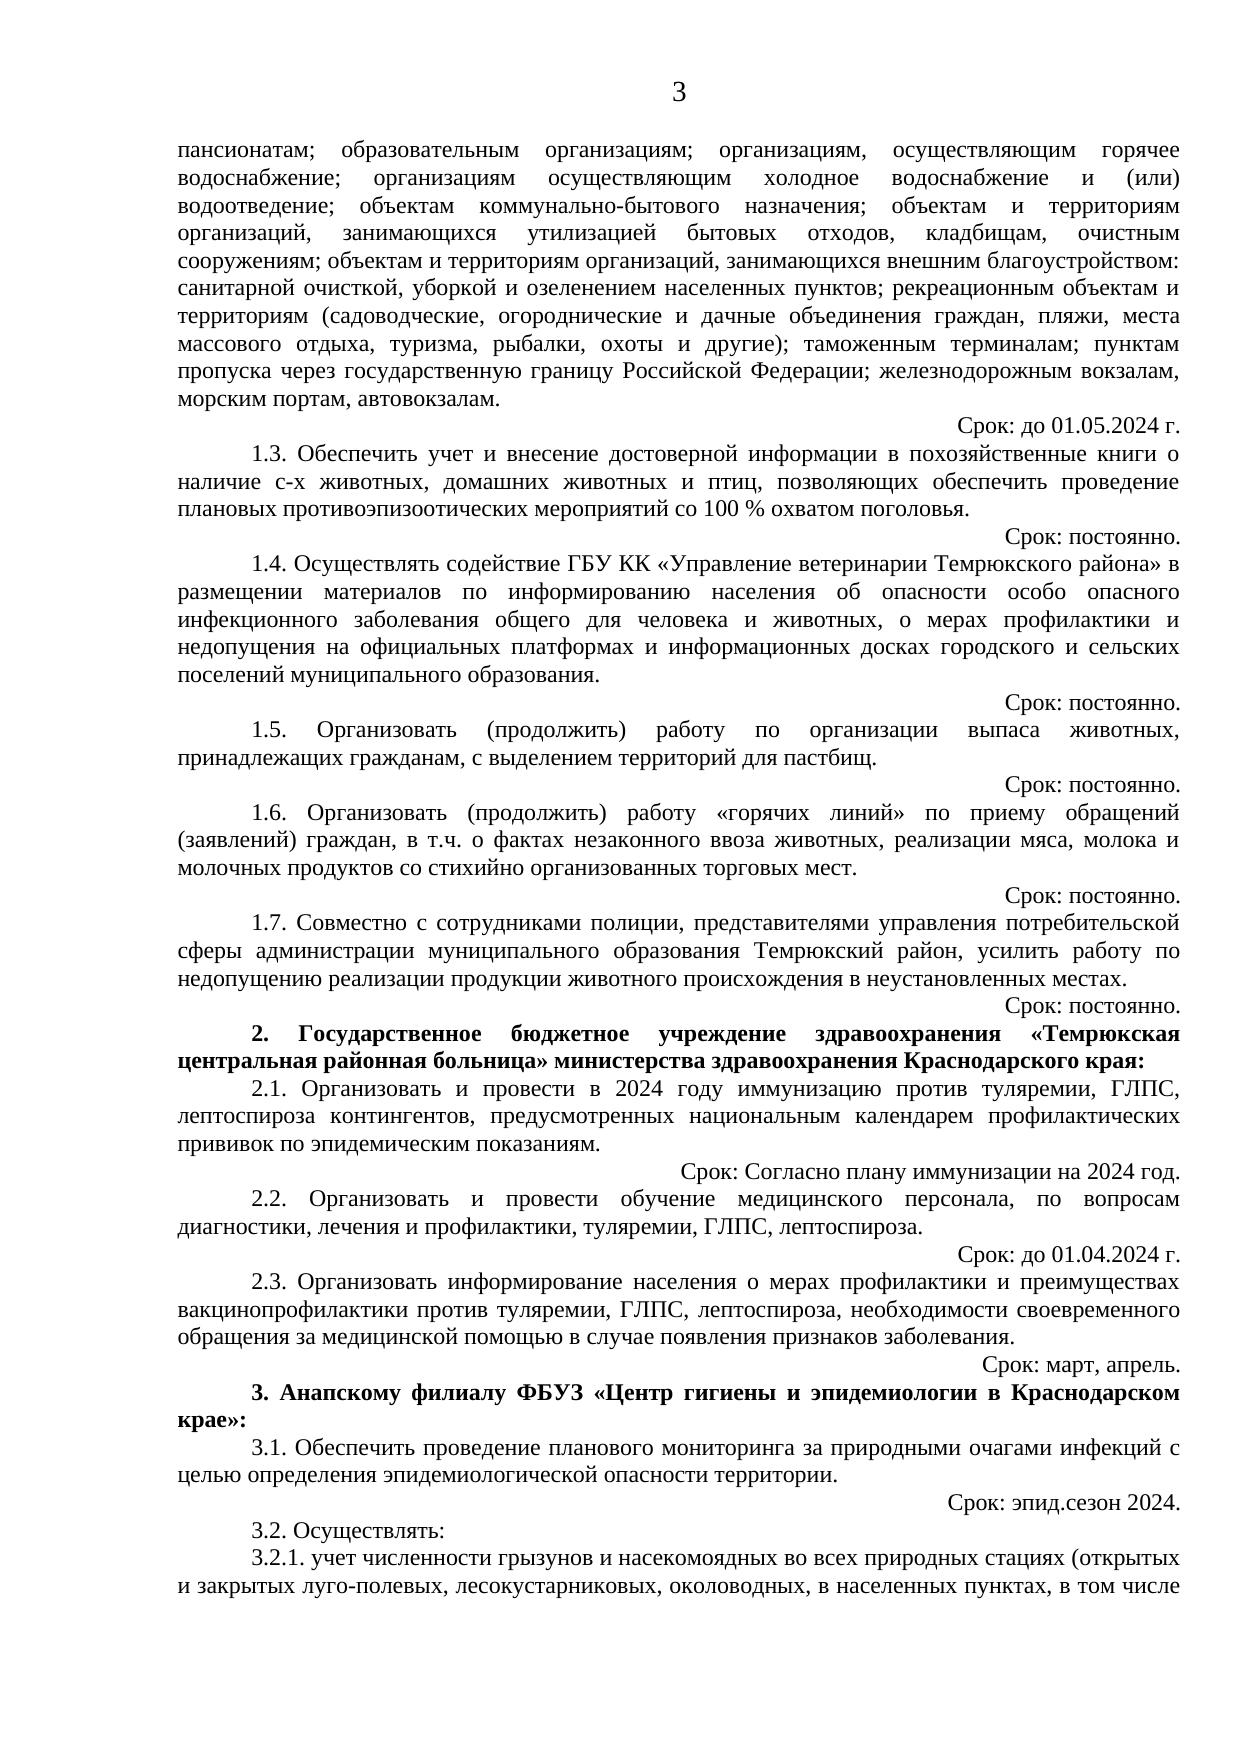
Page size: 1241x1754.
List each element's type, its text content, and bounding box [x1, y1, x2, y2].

text Срок: постоянно. [177, 687, 1181, 715]
text 2.1. Организовать и провести в 2024 году иммунизацию против туляремии, ГЛПС, лептоспироза контингентов, предусмотренных национальным календарем профилактических прививок по эпидемическим показаниям. [177, 1074, 1181, 1157]
text 1.7. Совместно с сотрудниками полиции, представителями управления потребительской сферы администрации муниципального образования Темрюкский район, усилить работу по недопущению реализации продукции животного происхождения в неустановленных местах. [177, 908, 1181, 991]
text 3. Анапскому филиалу ФБУЗ «Центр гигиены и эпидемиологии в Краснодарском крае»: [177, 1378, 1181, 1433]
text 1.3. Обеспечить учет и внесение достоверной информации в похозяйственные книги о наличие с-х животных, домашних животных и птиц, позволяющих обеспечить проведение плановых противоэпизоотических мероприятий со 100 % охватом поголовья. [177, 439, 1181, 522]
text Срок: до 01.05.2024 г. [177, 411, 1181, 439]
text Срок: постоянно. [177, 522, 1181, 549]
text 2. Государственное бюджетное учреждение здравоохранения «Темрюкская центральная районная больница» министерства здравоохранения Краснодарского края: [177, 1019, 1181, 1074]
text 1.6. Организовать (продолжить) работу «горячих линий» по приему обращений (заявлений) граждан, в т.ч. о фактах незаконного ввоза животных, реализации мяса, молока и молочных продуктов со стихийно организованных торговых мест. [177, 798, 1181, 881]
text 1.5. Организовать (продолжить) работу по организации выпаса животных, принадлежащих гражданам, с выделением территорий для пастбищ. [177, 715, 1181, 770]
text Срок: март, апрель. [177, 1350, 1181, 1378]
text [177, 1543, 1181, 1598]
text Срок: эпид.сезон 2024. [177, 1488, 1181, 1516]
text 2.3. Организовать информирование населения о мерах профилактики и преимуществах вакцинопрофилактики против туляремии, ГЛПС, лептоспироза, необходимости своевременного обращения за медицинской помощью в случае появления признаков заболевания. [177, 1267, 1181, 1350]
text Срок: до 01.04.2024 г. [177, 1239, 1181, 1267]
text Срок: постоянно. [177, 991, 1181, 1019]
text Срок: постоянно. [177, 770, 1181, 798]
text Срок: постоянно. [177, 881, 1181, 908]
text 3.1. Обеспечить проведение планового мониторинга за природными очагами инфекций с целью определения эпидемиологической опасности территории. [177, 1433, 1181, 1488]
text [177, 135, 1181, 411]
text 2.2. Организовать и провести обучение медицинского персонала, по вопросам диагностики, лечения и профилактики, туляремии, ГЛПС, лептоспироза. [177, 1184, 1181, 1239]
text 1.4. Осуществлять содействие ГБУ КК «Управление ветеринарии Темрюкского района» в размещении материалов по информированию населения об опасности особо опасного инфекционного заболевания общего для человека и животных, о мерах профилактики и недопущения на официальных платформах и информационных досках городского и сельских поселений муниципального образования. [177, 549, 1181, 687]
text Срок: Согласно плану иммунизации на 2024 год. [177, 1157, 1181, 1184]
text 3.2. Осуществлять: [177, 1516, 1181, 1543]
